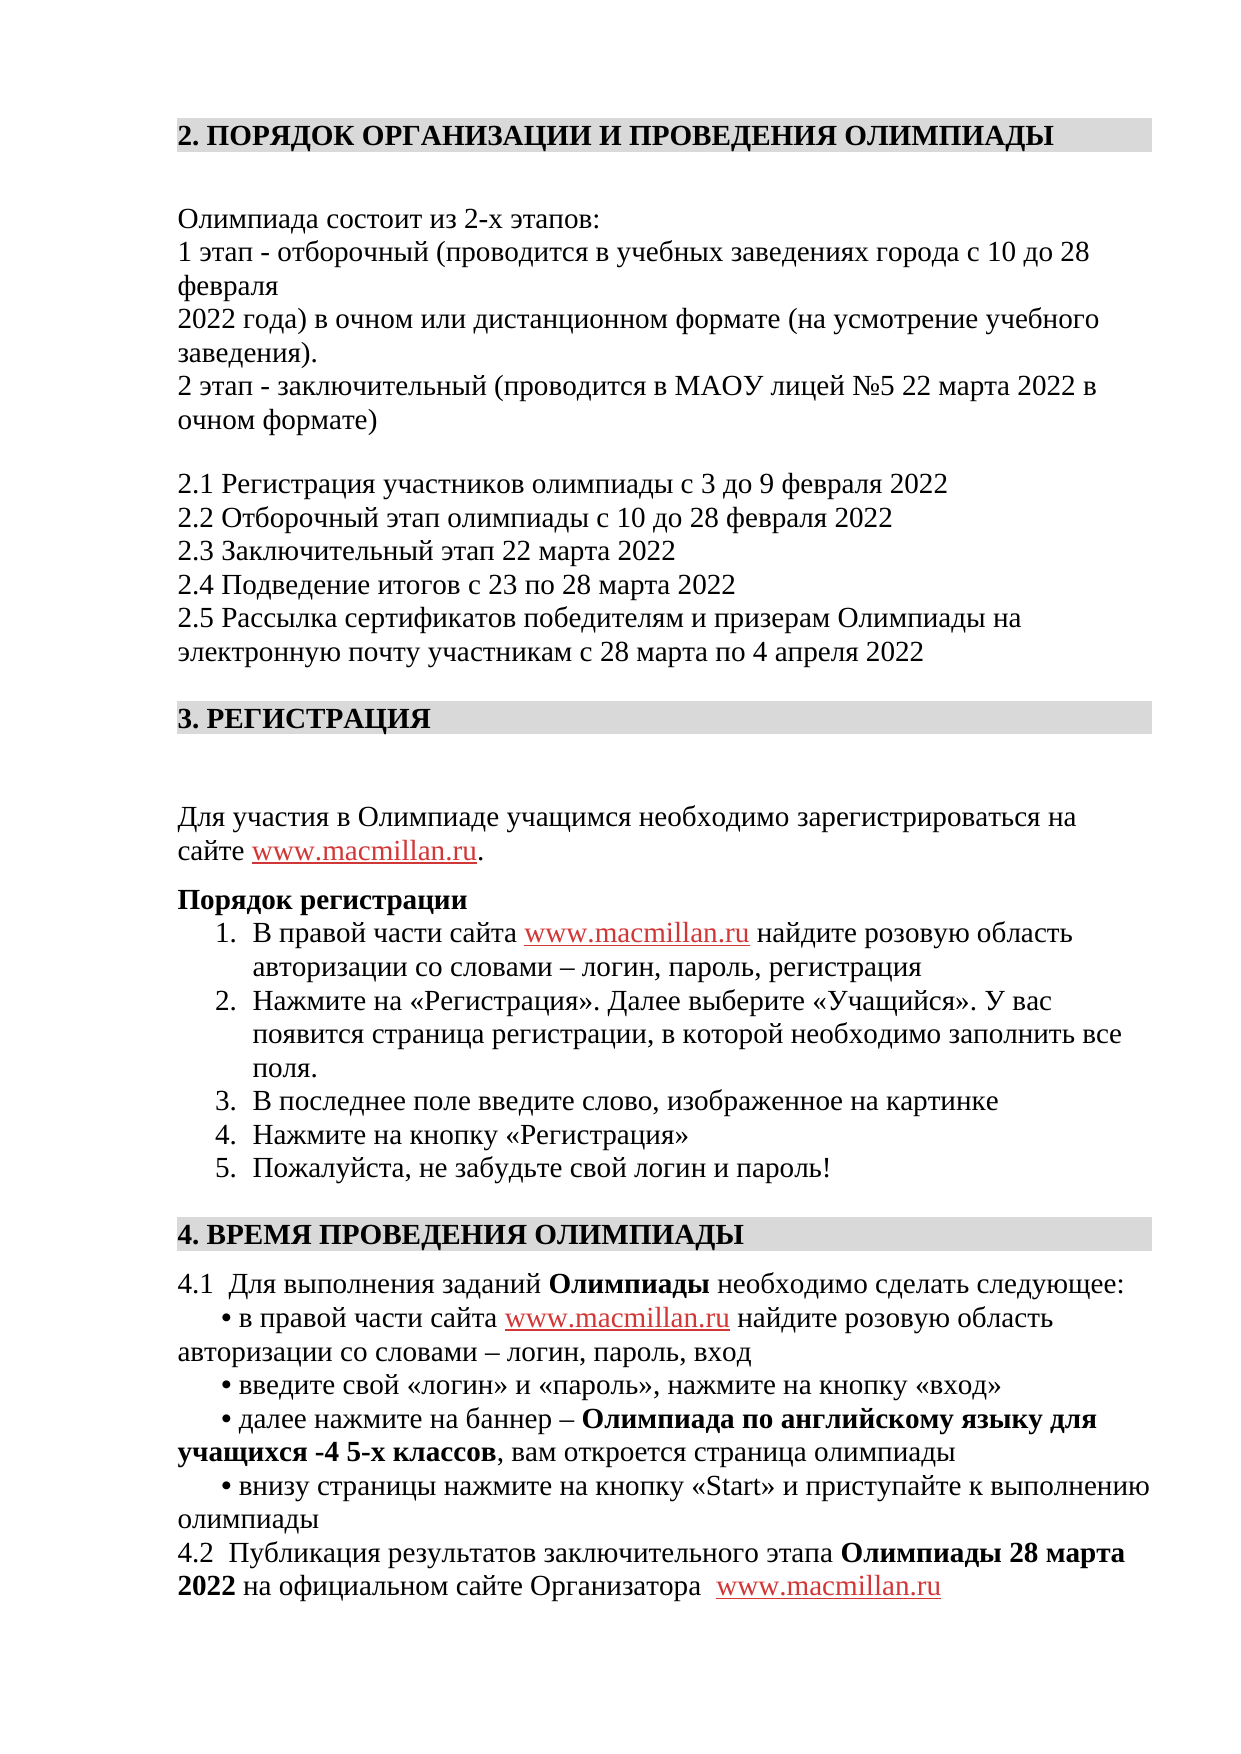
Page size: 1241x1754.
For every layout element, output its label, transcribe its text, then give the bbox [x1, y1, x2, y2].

text 2 этап - заключительный (проводится в МАОУ лицей №5 22 марта 2022 в очном формате) [177, 368, 1152, 466]
text 2.4 Подведение итогов с 23 по 28 марта 2022 [177, 567, 1152, 600]
text Порядок регистрации [177, 882, 1152, 916]
text 2.2 Отборочный этап олимпиады с 10 до 28 февраля 2022 [177, 500, 1152, 533]
text 4. ВРЕМЯ ПРОВЕДЕНИЯ ОЛИМПИАДЫ [177, 1217, 1152, 1251]
text Для участия в Олимпиаде учащимся необходимо зарегистрироваться на сайте www.macmillan.ru. [177, 799, 1152, 866]
text 4.1 Для выполнения заданий Олимпиады необходимо сделать следующее: • в правой части сайта www.macmillan.ru найдите розовую область авторизации со словами – логин, пароль, вход • введите свой «логин» и «пароль», нажмите на кнопку «вход» • далее нажмите на баннер – Олимпиада по английскому языку для учащихся -4 5-х классов, вам откроется страница олимпиады • внизу страницы нажмите на кнопку «Start» и приступайте к выполнению олимпиады [177, 1267, 1152, 1535]
list Пожалуйста, не забудьте свой логин и пароль! [215, 1150, 1152, 1184]
list В правой части сайта www.macmillan.ru найдите розовую область авторизации со словами – логин, пароль, регистрация [215, 916, 1152, 983]
list В последнее поле введите слово, изображенное на картинке [215, 1083, 1152, 1117]
text 2022 года) в очном или дистанционном формате (на усмотрение учебного заведения). [177, 301, 1152, 368]
text Олимпиада состоит из 2-х этапов: [177, 201, 1152, 234]
text 2.5 Рассылка сертификатов победителям и призерам Олимпиады на электронную почту участникам с 28 марта по 4 апреля 2022 [177, 600, 1152, 667]
text 2.3 Заключительный этап 22 марта 2022 [177, 533, 1152, 567]
list Нажмите на кнопку «Регистрация» [215, 1117, 1152, 1150]
list Нажмите на «Регистрация». Далее выберите «Учащийся». У вас появится страница регистрации, в которой необходимо заполнить все поля. [215, 983, 1152, 1083]
text 3. РЕГИСТРАЦИЯ [177, 701, 1152, 734]
text 1 этап - отборочный (проводится в учебных заведениях города с 10 до 28 февраля [177, 234, 1152, 301]
text 2.1 Регистрация участников олимпиады с 3 до 9 февраля 2022 [177, 466, 1152, 500]
text 4.2 Публикация результатов заключительного этапа Олимпиады 28 марта 2022 на официальном сайте Организатора www.macmillan.ru [177, 1535, 1152, 1602]
text 2. ПОРЯДОК ОРГАНИЗАЦИИ И ПРОВЕДЕНИЯ ОЛИМПИАДЫ [177, 118, 1152, 152]
